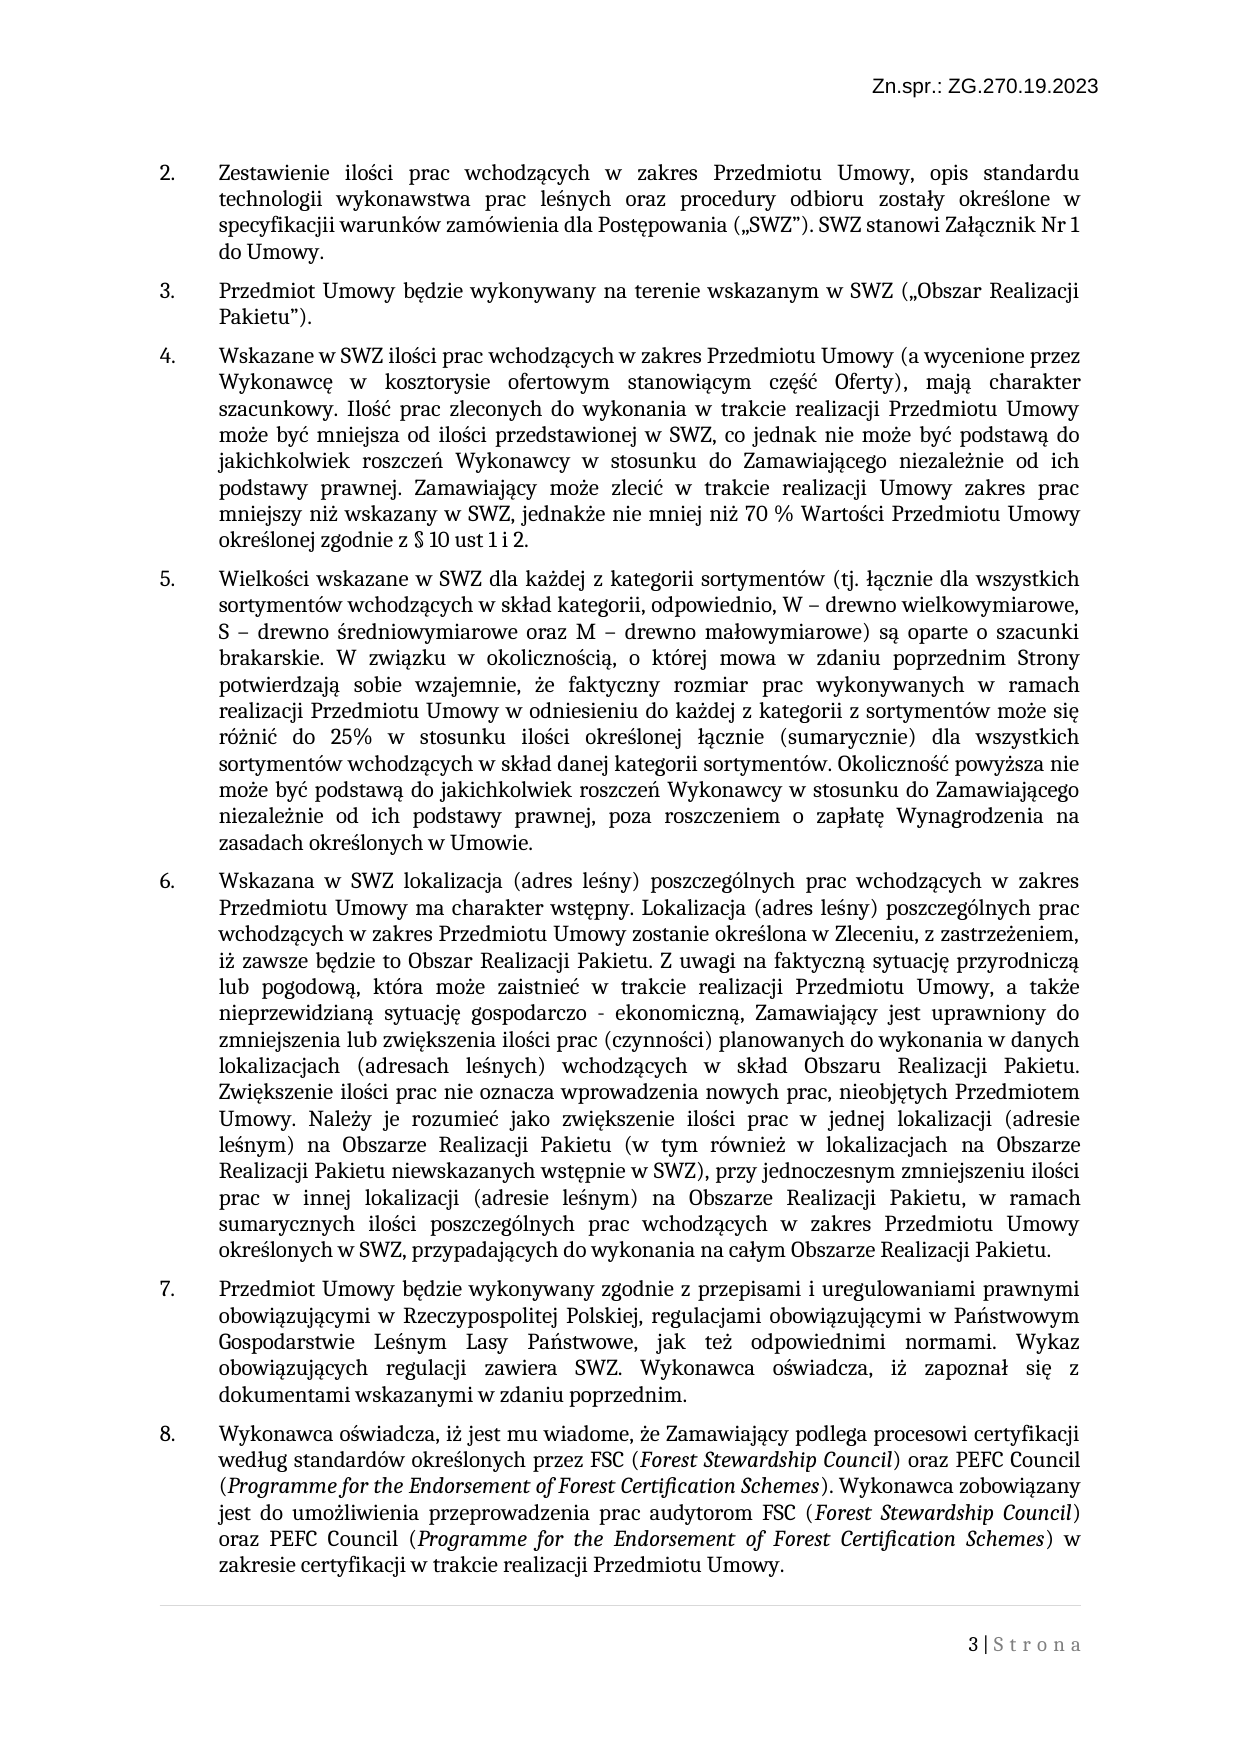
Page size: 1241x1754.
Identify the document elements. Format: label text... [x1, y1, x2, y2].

list Wielkości wskazane w SWZ dla każdej z kategorii sortymentów (tj. łącznie dla wszystkich sortymentów wchodzących w skład kategorii, odpowiednio, W – drewno wielkowymiarowe, S – drewno średniowymiarowe oraz M – drewno małowymiarowe) są oparte o szacunki brakarskie. W związku w okolicznością, o której mowa w zdaniu poprzednim Strony potwierdzają sobie wzajemnie, że faktyczny rozmiar prac wykonywanych w ramach realizacji Przedmiotu Umowy w odniesieniu do każdej z kategorii z sortymentów może się różnić do 25% w stosunku ilości określonej łącznie (sumarycznie) dla wszystkich sortymentów wchodzących w skład danej kategorii sortymentów. Okoliczność powyższa nie może być podstawą do jakichkolwiek roszczeń Wykonawcy w stosunku do Zamawiającego niezależnie od ich podstawy prawnej, poza roszczeniem o zapłatę Wynagrodzenia na zasadach określonych w Umowie. [159, 566, 1081, 856]
list Przedmiot Umowy będzie wykonywany na terenie wskazanym w SWZ („Obszar Realizacji Pakietu”). [159, 277, 1081, 330]
list Wykonawca oświadcza, iż jest mu wiadome, że Zamawiający podlega procesowi certyfikacji według standardów określonych przez FSC (Forest Stewardship Council) oraz PEFC Council (Programme for the Endorsement of Forest Certification Schemes). Wykonawca zobowiązany jest do umożliwienia przeprowadzenia prac audytorom FSC (Forest Stewardship Council) oraz PEFC Council (Programme for the Endorsement of Forest Certification Schemes) w zakresie certyfikacji w trakcie realizacji Przedmiotu Umowy. [159, 1420, 1081, 1578]
list Zestawienie ilości prac wchodzących w zakres Przedmiotu Umowy, opis standardu technologii wykonawstwa prac leśnych oraz procedury odbioru zostały określone w specyfikacjii warunków zamówienia dla Postępowania („SWZ”). SWZ stanowi Załącznik Nr 1 do Umowy. [159, 159, 1081, 265]
list Wskazana w SWZ lokalizacja (adres leśny) poszczególnych prac wchodzących w zakres Przedmiotu Umowy ma charakter wstępny. Lokalizacja (adres leśny) poszczególnych prac wchodzących w zakres Przedmiotu Umowy zostanie określona w Zleceniu, z zastrzeżeniem, iż zawsze będzie to Obszar Realizacji Pakietu. Z uwagi na faktyczną sytuację przyrodniczą lub pogodową, która może zaistnieć w trakcie realizacji Przedmiotu Umowy, a także nieprzewidzianą sytuację gospodarczo - ekonomiczną, Zamawiający jest uprawniony do zmniejszenia lub zwiększenia ilości prac (czynności) planowanych do wykonania w danych lokalizacjach (adresach leśnych) wchodzących w skład Obszaru Realizacji Pakietu. Zwiększenie ilości prac nie oznacza wprowadzenia nowych prac, nieobjętych Przedmiotem Umowy. Należy je rozumieć jako zwiększenie ilości prac w jednej lokalizacji (adresie leśnym) na Obszarze Realizacji Pakietu (w tym również w lokalizacjach na Obszarze Realizacji Pakietu niewskazanych wstępnie w SWZ), przy jednoczesnym zmniejszeniu ilości prac w innej lokalizacji (adresie leśnym) na Obszarze Realizacji Pakietu, w ramach sumarycznych ilości poszczególnych prac wchodzących w zakres Przedmiotu Umowy określonych w SWZ, przypadających do wykonania na całym Obszarze Realizacji Pakietu. [159, 868, 1081, 1264]
list Wskazane w SWZ ilości prac wchodzących w zakres Przedmiotu Umowy (a wycenione przez Wykonawcę w kosztorysie ofertowym stanowiącym część Oferty), mają charakter szacunkowy. Ilość prac zleconych do wykonania w trakcie realizacji Przedmiotu Umowy może być mniejsza od ilości przedstawionej w SWZ, co jednak nie może być podstawą do jakichkolwiek roszczeń Wykonawcy w stosunku do Zamawiającego niezależnie od ich podstawy prawnej. Zamawiający może zlecić w trakcie realizacji Umowy zakres prac mniejszy niż wskazany w SWZ, jednakże nie mniej niż 70 % Wartości Przedmiotu Umowy określonej zgodnie z § 10 ust 1 i 2. [159, 343, 1081, 553]
list Przedmiot Umowy będzie wykonywany zgodnie z przepisami i uregulowaniami prawnymi obowiązującymi w Rzeczypospolitej Polskiej, regulacjami obowiązującymi w Państwowym Gospodarstwie Leśnym Lasy Państwowe, jak też odpowiednimi normami. Wykaz obowiązujących regulacji zawiera SWZ. Wykonawca oświadcza, iż zapoznał się z dokumentami wskazanymi w zdaniu poprzednim. [159, 1276, 1081, 1408]
